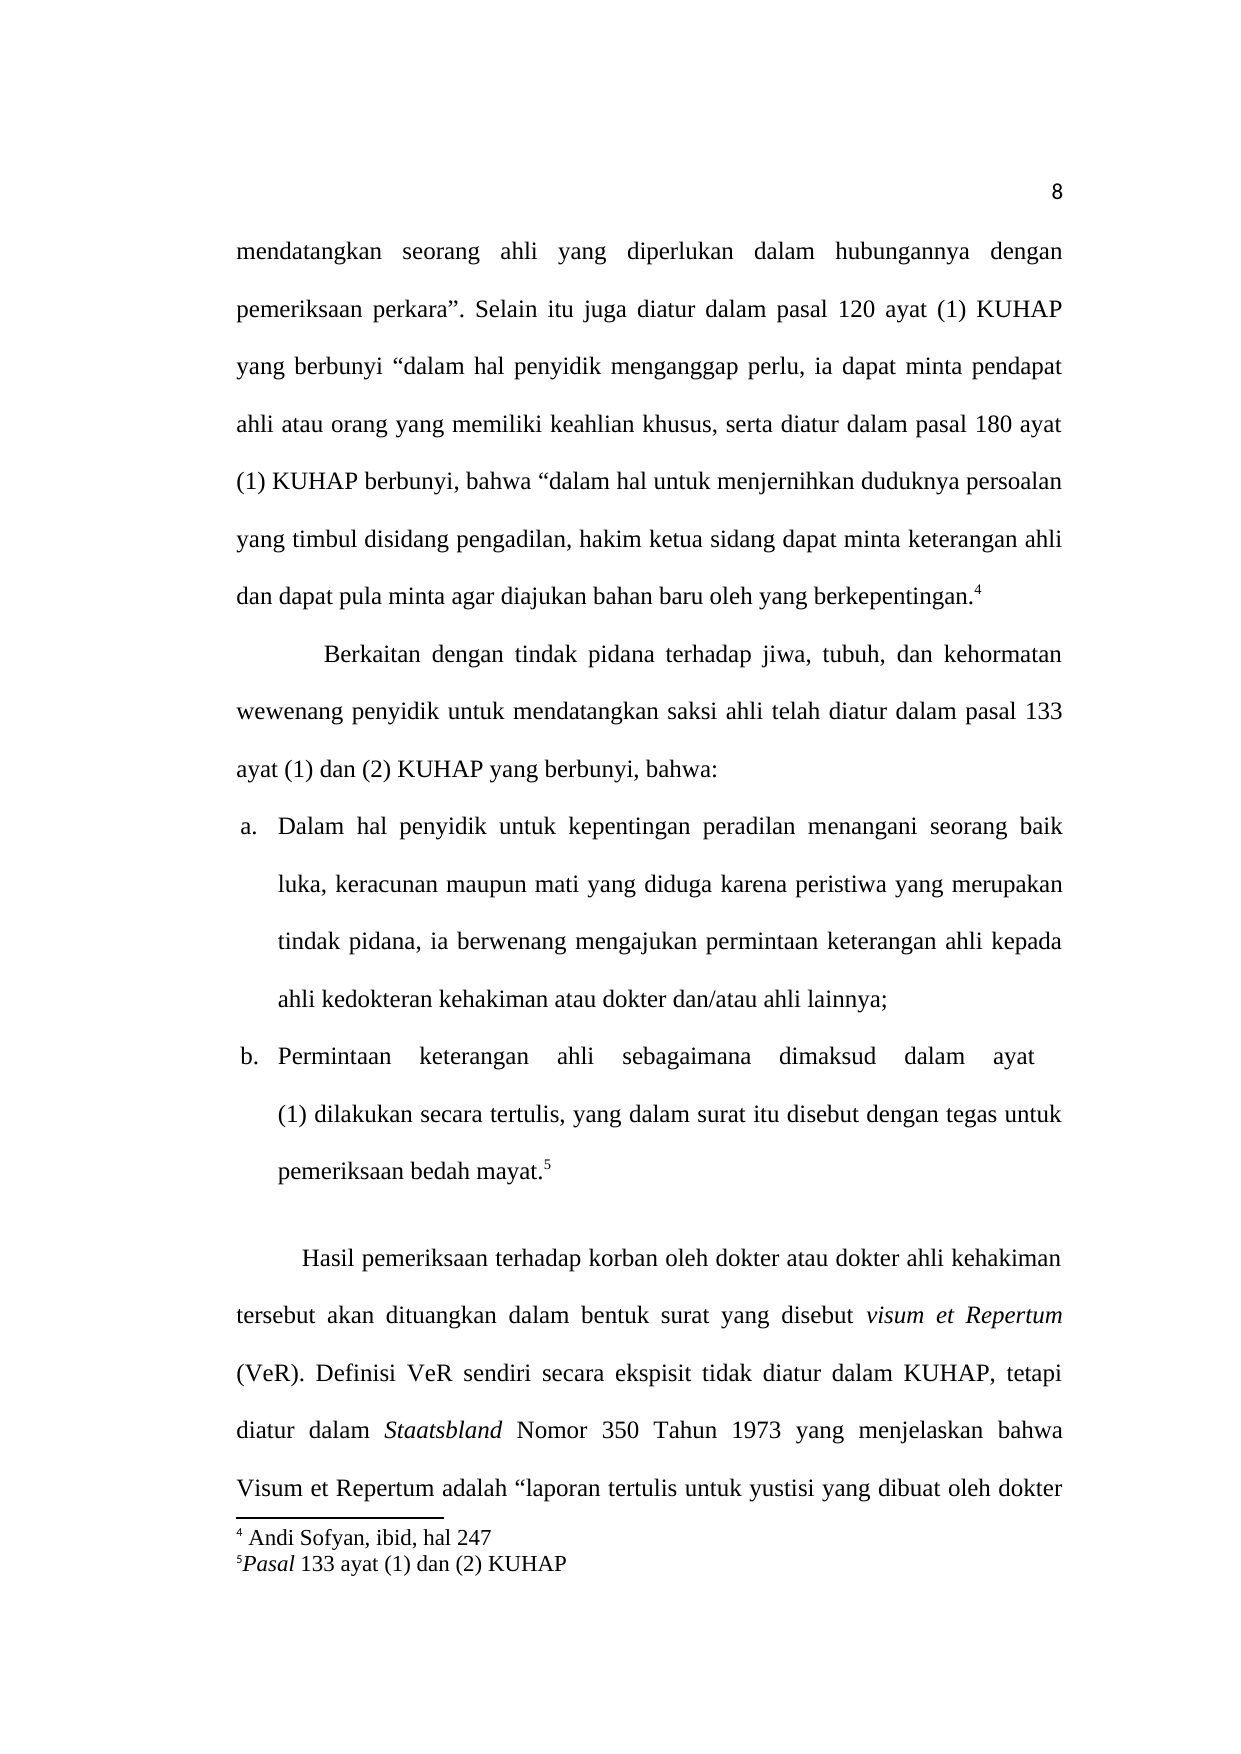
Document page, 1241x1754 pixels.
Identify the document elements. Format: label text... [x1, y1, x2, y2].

list Dalam hal penyidik untuk kepentingan peradilan menangani seorang baik luka, keracunan maupun mati yang diduga karena peristiwa yang merupakan tindak pidana, ia berwenang mengajukan permintaan keterangan ahli kepada ahli kedokteran kehakiman atau dokter dan/atau ahli lainnya; [240, 811, 1063, 1012]
list Permintaan keterangan ahli sebagaimana dimaksud dalam ayat (1) dilakukan secara tertulis, yang dalam surat itu disebut dengan tegas untuk pemeriksaan bedah mayat. [240, 1041, 1063, 1185]
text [236, 1243, 1063, 1502]
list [236, 236, 1063, 610]
list Berkaitan dengan tindak pidana terhadap jiwa, tubuh, dan kehormatan wewenang penyidik untuk mendatangkan saksi ahli telah diatur dalam pasal 133 ayat (1) dan (2) KUHAP yang berbunyi, bahwa: [236, 639, 1063, 782]
